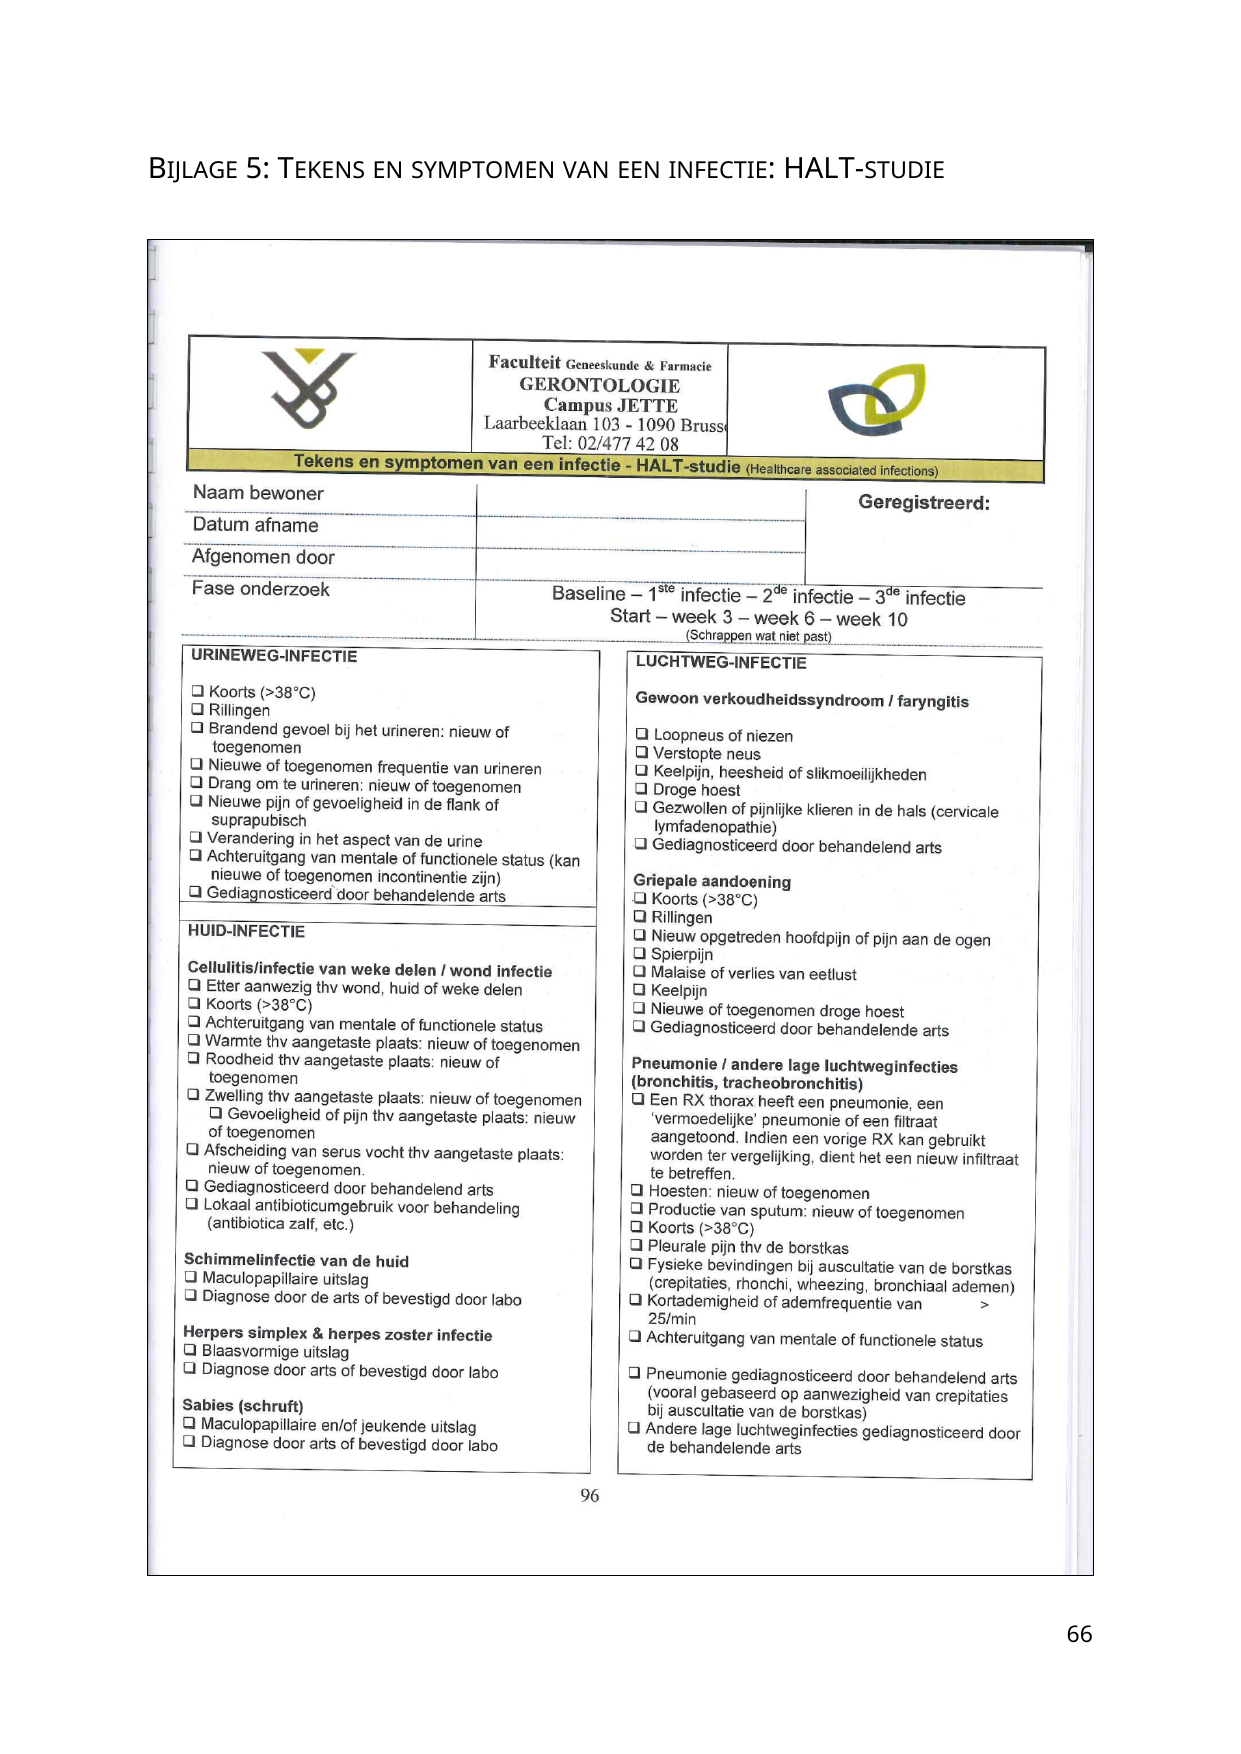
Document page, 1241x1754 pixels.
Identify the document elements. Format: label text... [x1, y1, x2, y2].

picture [148, 240, 1093, 1575]
subtitle Bijlage 5: Tekens en symptomen van een infectie: HALT-studie [148, 148, 1093, 187]
